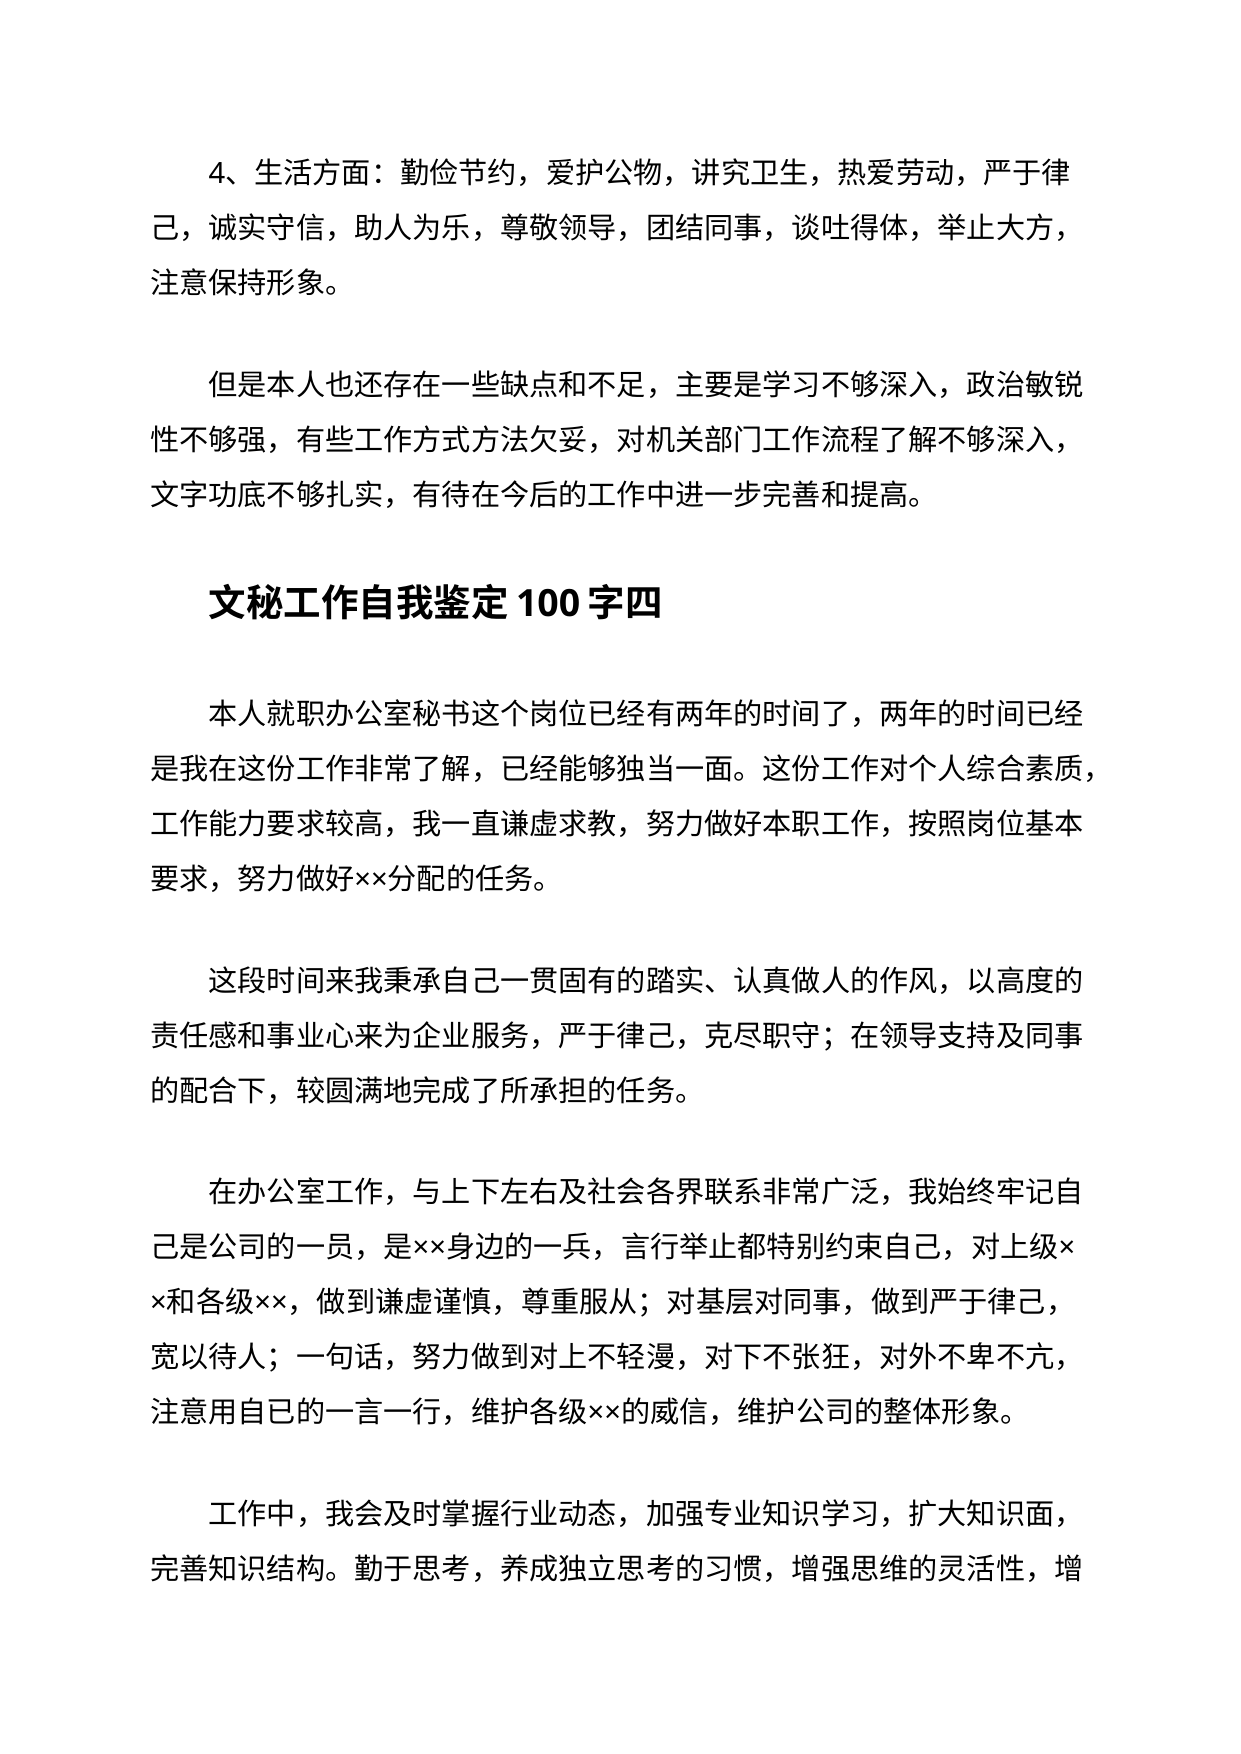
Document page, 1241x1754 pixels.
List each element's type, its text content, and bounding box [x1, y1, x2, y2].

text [150, 1491, 1090, 1588]
text 但是本人也还存在一些缺点和不足，主要是学习不够深入，政治敏锐性不够强，有些工作方式方法欠妥，对机关部门工作流程了解不够深入，文字功底不够扎实，有待在今后的工作中进一步完善和提高。 [150, 362, 1090, 514]
text 本人就职办公室秘书这个岗位已经有两年的时间了，两年的时间已经是我在这份工作非常了解，已经能够独当一面。这份工作对个人综合素质，工作能力要求较高，我一直谦虚求教，努力做好本职工作，按照岗位基本要求，努力做好××分配的任务。 [150, 691, 1090, 898]
text 这段时间来我秉承自己一贯固有的踏实、认真做人的作风，以高度的责任感和事业心来为企业服务，严于律己，克尽职守；在领导支持及同事的配合下，较圆满地完成了所承担的任务。 [150, 957, 1090, 1109]
text 在办公室工作，与上下左右及社会各界联系非常广泛，我始终牢记自己是公司的一员，是××身边的一兵，言行举止都特别约束自己，对上级××和各级××，做到谦虚谨慎，尊重服从；对基层对同事，做到严于律己，宽以待人；一句话，努力做到对上不轻漫，对下不张狂，对外不卑不亢，注意用自已的一言一行，维护各级××的威信，维护公司的整体形象。 [150, 1169, 1090, 1431]
text 4、生活方面：勤俭节约，爱护公物，讲究卫生，热爱劳动，严于律己，诚实守信，助人为乐，尊敬领导，团结同事，谈吐得体，举止大方，注意保持形象。 [150, 150, 1090, 302]
text 文秘工作自我鉴定100字四 [150, 573, 1090, 628]
